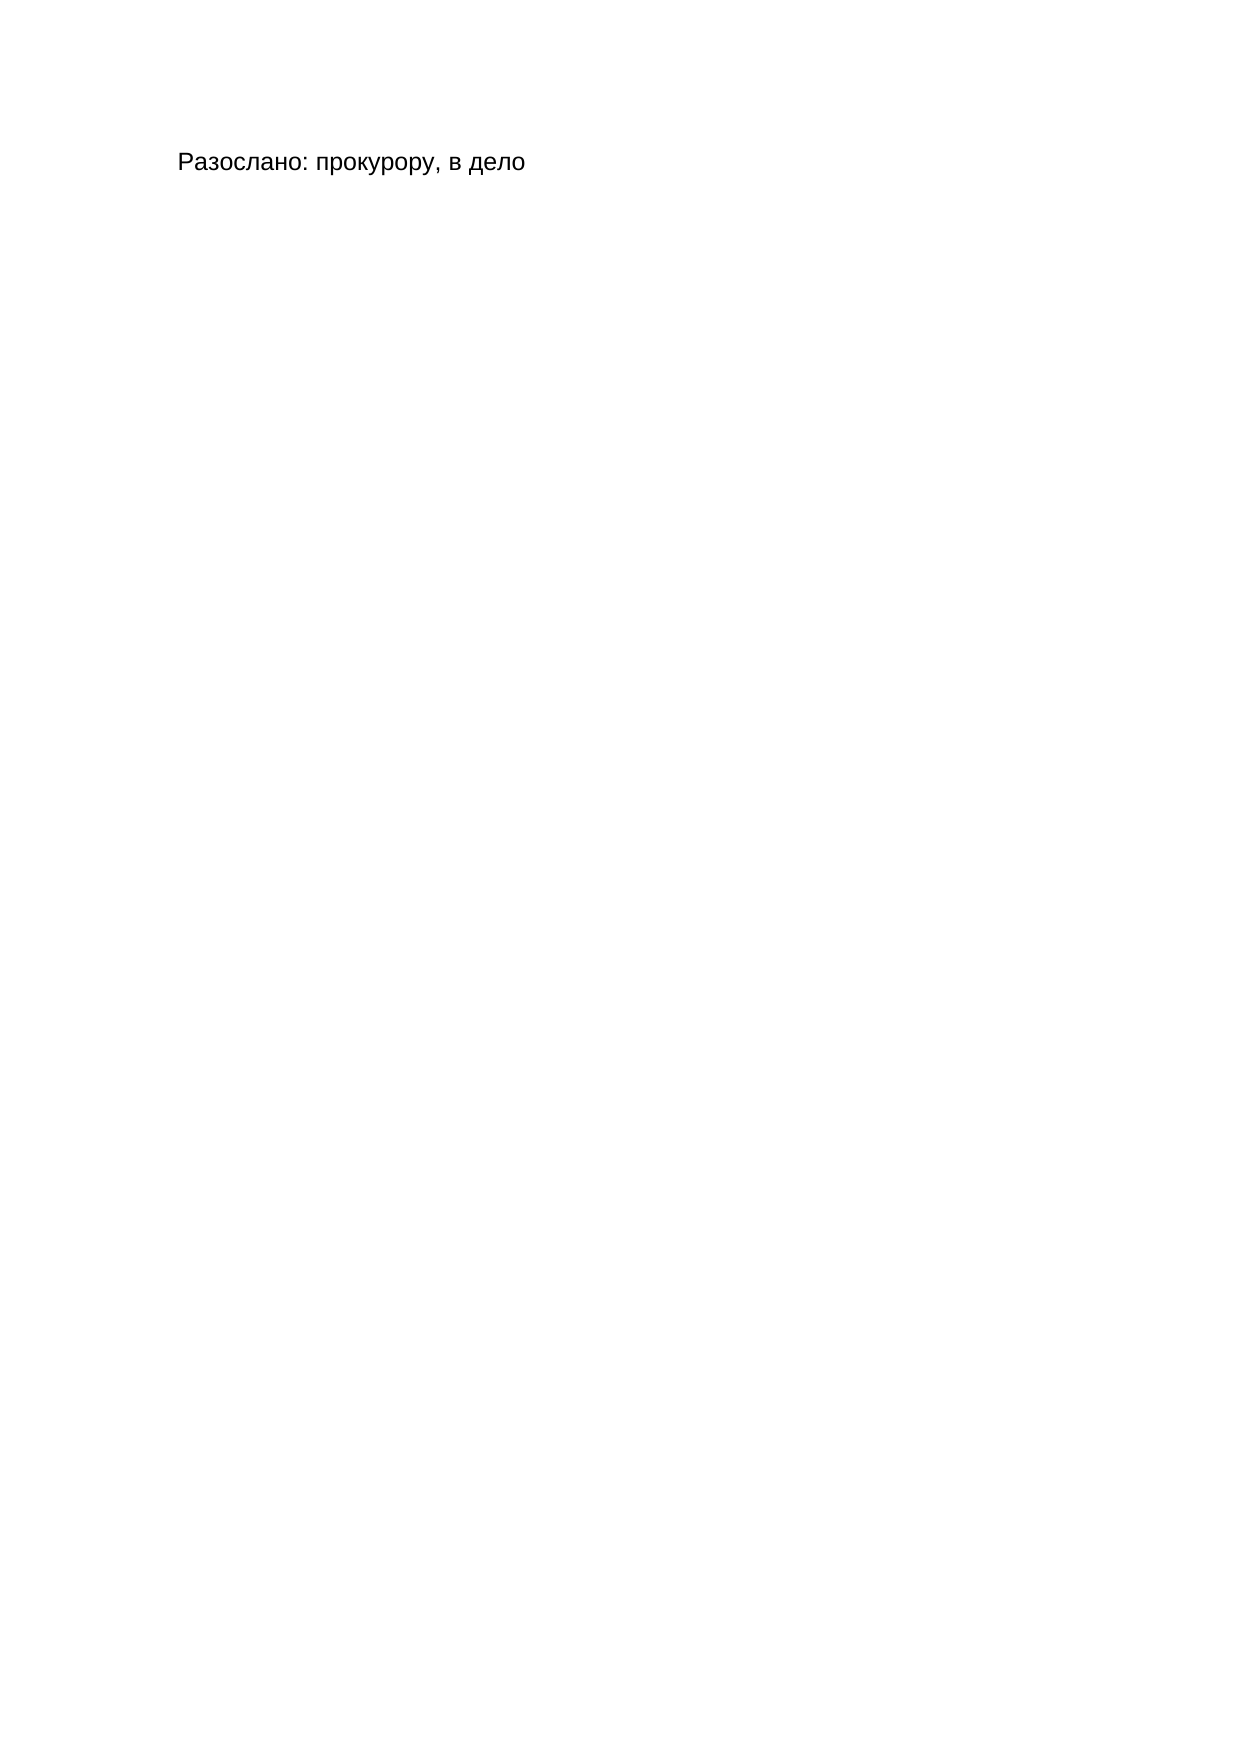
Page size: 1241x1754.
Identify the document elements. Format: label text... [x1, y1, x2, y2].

text Разослано: прокурору, в дело [177, 147, 1152, 176]
